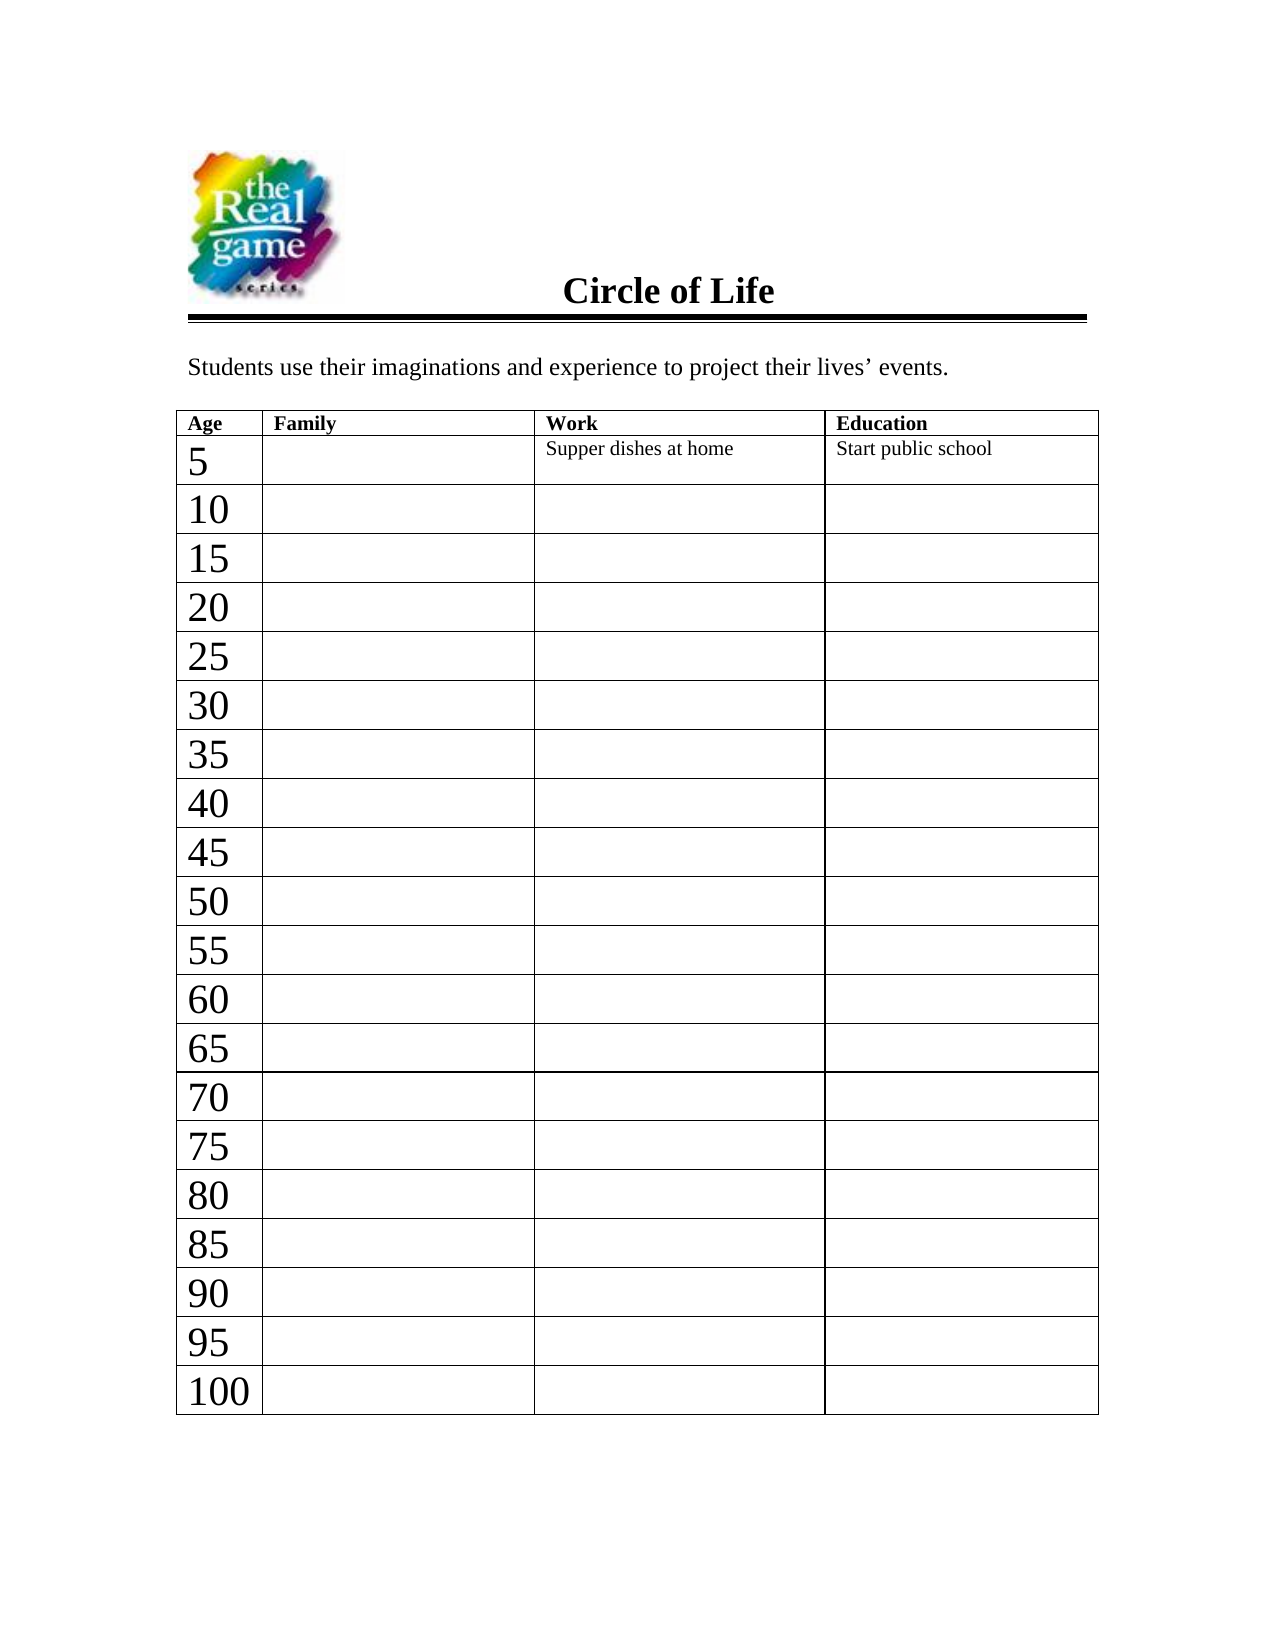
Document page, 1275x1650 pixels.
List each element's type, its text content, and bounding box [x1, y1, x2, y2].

table_cell [263, 1073, 534, 1120]
table_cell [263, 730, 534, 778]
table_cell 100 [177, 1366, 262, 1414]
table_cell [535, 632, 824, 680]
table_cell [826, 534, 1098, 582]
table_cell [263, 1219, 534, 1267]
table_cell Start public school [826, 436, 1098, 484]
table_cell [535, 1317, 824, 1365]
picture [187, 150, 346, 304]
table_cell 85 [177, 1219, 262, 1267]
text Circle of Life [187, 150, 1087, 323]
table_cell 20 [177, 583, 262, 631]
table_cell [263, 1366, 534, 1414]
table_cell [826, 779, 1098, 827]
table_cell [826, 1024, 1098, 1071]
table_cell [263, 1121, 534, 1169]
table_header Work [535, 411, 824, 435]
table_cell [535, 730, 824, 778]
table_cell 50 [177, 877, 262, 924]
table_cell [826, 1073, 1098, 1120]
table_cell [263, 485, 534, 533]
table_cell [263, 1024, 534, 1071]
table_cell [535, 583, 824, 631]
table_cell 55 [177, 926, 262, 973]
table_cell [263, 534, 534, 582]
table_cell [263, 828, 534, 876]
table_cell 70 [177, 1073, 262, 1120]
table_cell [535, 1366, 824, 1414]
table_cell 25 [177, 632, 262, 680]
table_cell [535, 779, 824, 827]
table_cell [826, 975, 1098, 1022]
table_cell [826, 877, 1098, 924]
table_cell [826, 1366, 1098, 1414]
table_cell 40 [177, 779, 262, 827]
table_cell 10 [177, 485, 262, 533]
text Students use their imaginations and experience to project their lives’ events. [187, 352, 1087, 381]
table_cell 5 [177, 436, 262, 484]
table_header Family [263, 411, 534, 435]
table_cell [535, 1073, 824, 1120]
table_cell [826, 1268, 1098, 1316]
table_cell [263, 1317, 534, 1365]
table_cell [826, 583, 1098, 631]
table_cell [826, 1170, 1098, 1218]
table_cell [826, 730, 1098, 778]
table_cell [535, 1219, 824, 1267]
table_cell 60 [177, 975, 262, 1022]
table_cell [263, 975, 534, 1022]
table_cell [263, 681, 534, 729]
table_cell 45 [177, 828, 262, 876]
table_cell [263, 1268, 534, 1316]
table_cell 75 [177, 1121, 262, 1169]
table_cell [263, 926, 534, 973]
table_cell 30 [177, 681, 262, 729]
table_cell [263, 1170, 534, 1218]
table_cell [826, 1219, 1098, 1267]
table_cell [535, 828, 824, 876]
table_cell [263, 583, 534, 631]
table_cell 65 [177, 1024, 262, 1071]
table_cell Supper dishes at home [535, 436, 824, 484]
table_cell 15 [177, 534, 262, 582]
table_cell [535, 926, 824, 973]
table_cell 80 [177, 1170, 262, 1218]
table_cell [263, 779, 534, 827]
table_cell [826, 681, 1098, 729]
table_cell 35 [177, 730, 262, 778]
table_cell [826, 926, 1098, 973]
table_cell [826, 1317, 1098, 1365]
table_cell [826, 485, 1098, 533]
table_cell [535, 534, 824, 582]
table_cell 95 [177, 1317, 262, 1365]
table_cell [535, 1170, 824, 1218]
table_header Age [177, 411, 262, 435]
table_cell [263, 632, 534, 680]
table_cell [535, 485, 824, 533]
table_cell [263, 877, 534, 924]
table_cell [826, 632, 1098, 680]
table_cell 90 [177, 1268, 262, 1316]
table_cell [535, 1121, 824, 1169]
table_cell [826, 828, 1098, 876]
table_cell [535, 877, 824, 924]
table_cell [535, 1268, 824, 1316]
table_cell [826, 1121, 1098, 1169]
table_header Education [826, 411, 1098, 435]
table_cell [535, 681, 824, 729]
table_cell [535, 1024, 824, 1071]
table_cell [535, 975, 824, 1022]
table_cell [263, 436, 534, 484]
